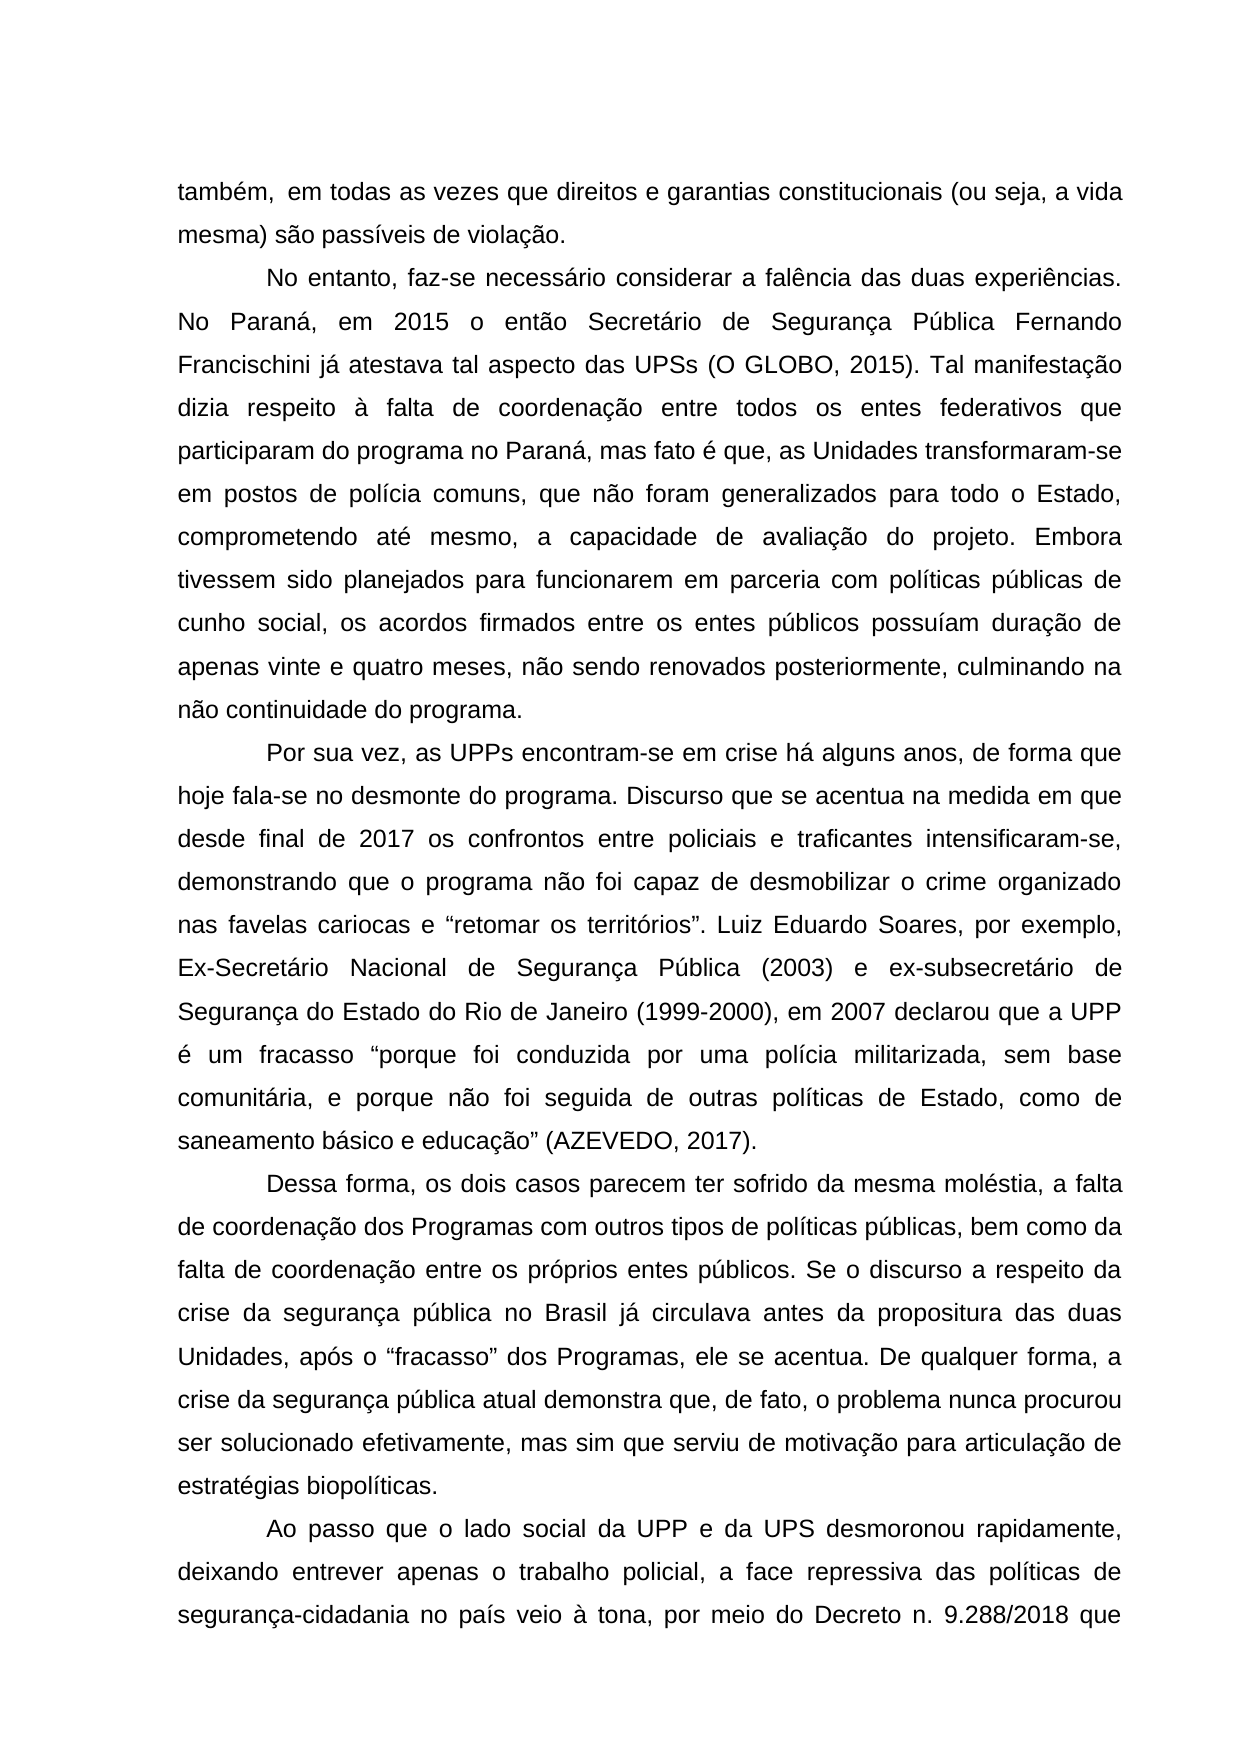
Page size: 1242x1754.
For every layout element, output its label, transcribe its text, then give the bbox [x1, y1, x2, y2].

text Por sua vez, as UPPs encontram-se em crise há alguns anos, de forma que hoje fala-se no desmonte do programa. Discurso que se acentua na medida em que desde final de 2017 os confrontos entre policiais e traficantes intensificaram-se, demonstrando que o programa não foi capaz de desmobilizar o crime organizado nas favelas cariocas e “retomar os territórios”. Luiz Eduardo Soares, por exemplo, Ex-Secretário Nacional de Segurança Pública (2003) e ex-subsecretário de Segurança do Estado do Rio de Janeiro (1999-2000), em 2007 declarou que a UPP é um fracasso “porque foi conduzida por uma polícia militarizada, sem base comunitária, e porque não foi seguida de outras políticas de Estado, como de saneamento básico e educação” (AZEVEDO, 2017). [177, 738, 1123, 1155]
text Dessa forma, os dois casos parecem ter sofrido da mesma moléstia, a falta de coordenação dos Programas com outros tipos de políticas públicas, bem como da falta de coordenação entre os próprios entes públicos. Se o discurso a respeito da crise da segurança pública no Brasil já circulava antes da propositura das duas Unidades, após o “fracasso” dos Programas, ele se acentua. De qualquer forma, a crise da segurança pública atual demonstra que, de fato, o problema nunca procurou ser solucionado efetivamente, mas sim que serviu de motivação para articulação de estratégias biopolíticas. [177, 1169, 1123, 1500]
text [177, 1514, 1123, 1629]
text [177, 177, 1123, 249]
text No entanto, faz-se necessário considerar a falência das duas experiências. No Paraná, em 2015 o então Secretário de Segurança Pública Fernando Francischini já atestava tal aspecto das UPSs (O GLOBO, 2015). Tal manifestação dizia respeito à falta de coordenação entre todos os entes federativos que participaram do programa no Paraná, mas fato é que, as Unidades transformaram-se em postos de polícia comuns, que não foram generalizados para todo o Estado, comprometendo até mesmo, a capacidade de avaliação do projeto. Embora tivessem sido planejados para funcionarem em parceria com políticas públicas de cunho social, os acordos firmados entre os entes públicos possuíam duração de apenas vinte e quatro meses, não sendo renovados posteriormente, culminando na não continuidade do programa. [177, 263, 1123, 723]
